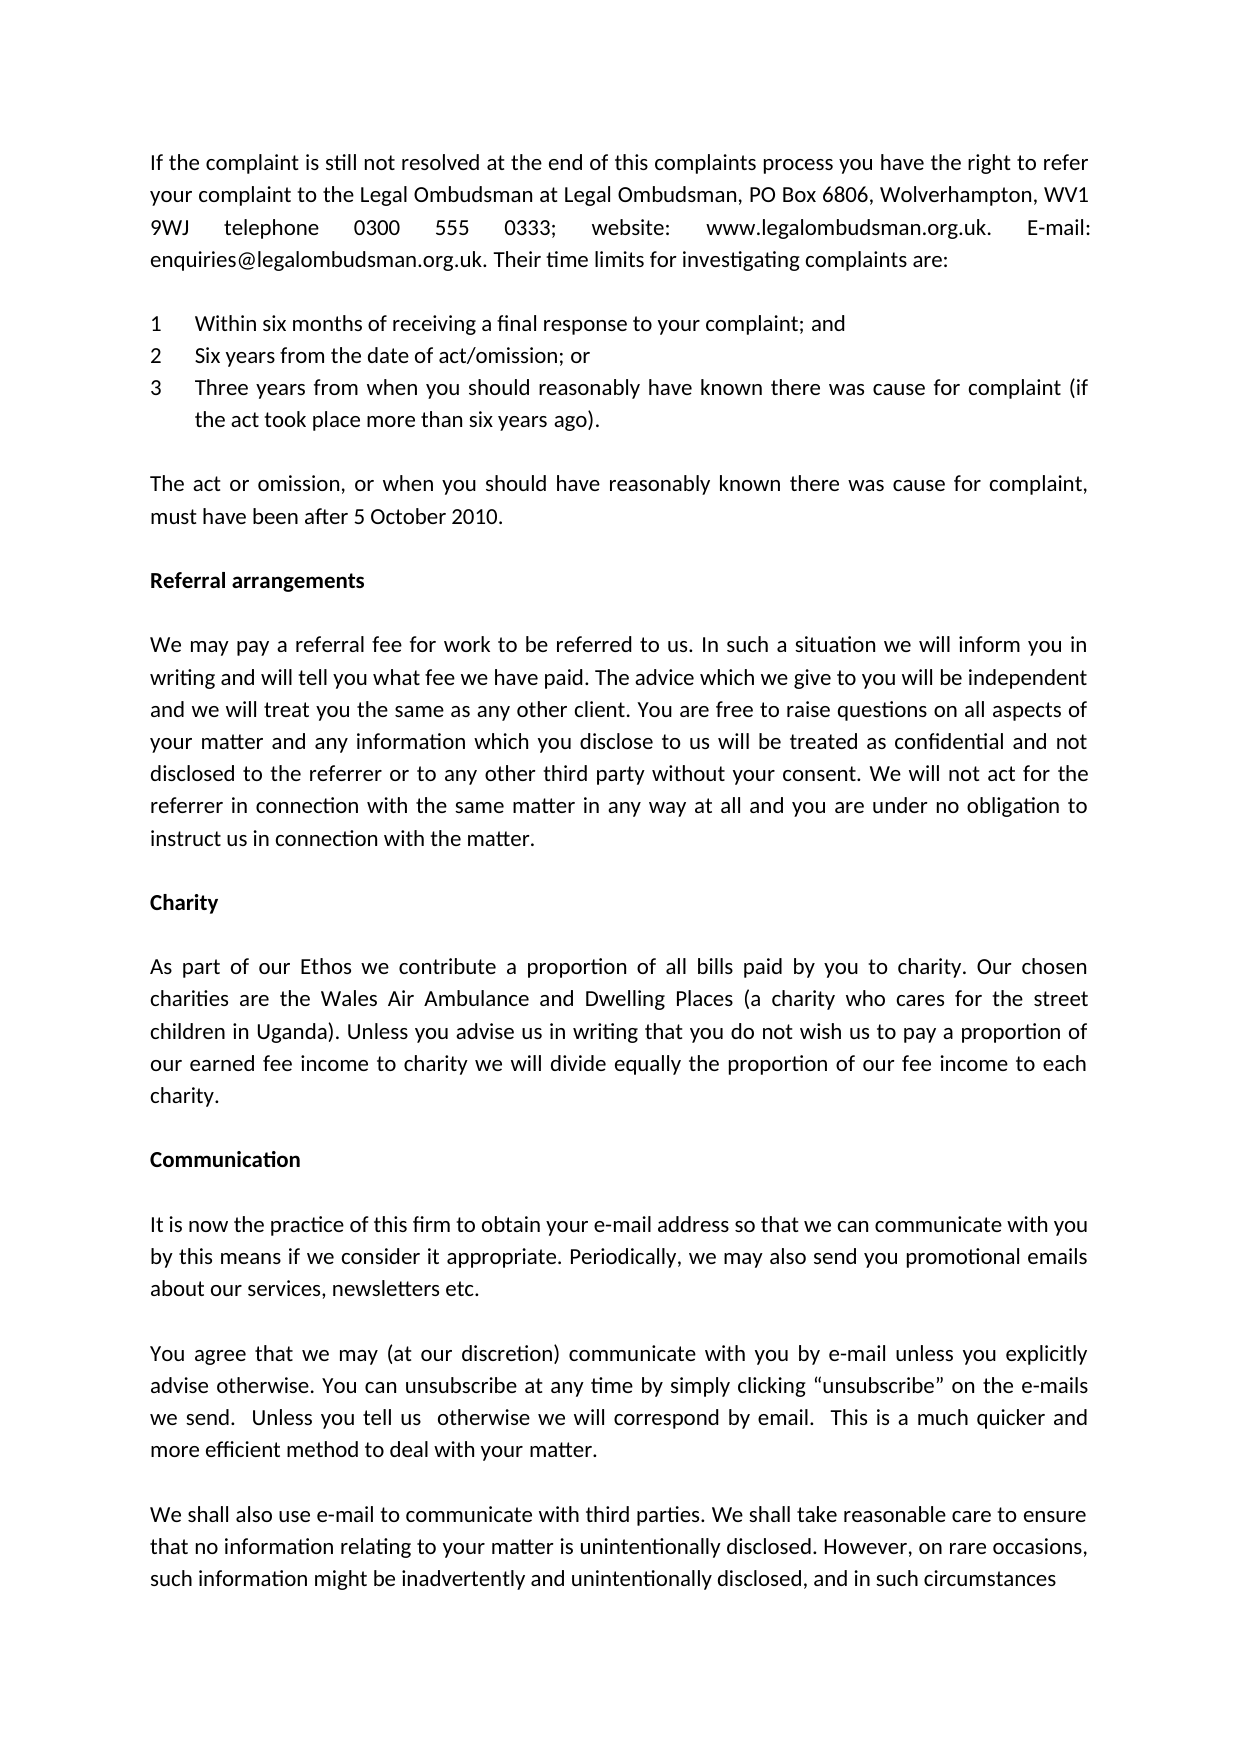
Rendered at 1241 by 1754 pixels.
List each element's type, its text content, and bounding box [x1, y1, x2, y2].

subtitle Charity [150, 888, 1113, 916]
list Within six months of receiving a final response to your complaint; and [150, 309, 1113, 337]
text We shall also use e-mail to communicate with third parties. We shall take reasonable care to ensure that no information relating to your matter is unintentionally disclosed. However, on rare occasions, such information might be inadvertently and unintentionally disclosed, and in such circumstances [150, 1500, 1090, 1592]
subtitle Referral arrangements [150, 566, 1113, 594]
text It is now the practice of this firm to obtain your e-mail address so that we can communicate with you by this means if we consider it appropriate. Periodically, we may also send you promotional emails about our services, newsletters etc. [150, 1210, 1090, 1302]
text If the complaint is still not resolved at the end of this complaints process you have the right to refer your complaint to the Legal Ombudsman at Legal Ombudsman, PO Box 6806, Wolverhampton, WV1 9WJ telephone 0300 555 0333; website: www.legalombudsman.org.uk. E-mail: enquiries@legalombudsman.org.uk. Their time limits for investigating complaints are: [150, 148, 1091, 273]
list Three years from when you should reasonably have known there was cause for complaint (if the act took place more than six years ago). [150, 373, 1090, 434]
text The act or omission, or when you should have reasonably known there was cause for complaint, must have been after 5 October 2010. [150, 469, 1091, 530]
subtitle Communication [150, 1145, 1113, 1173]
text As part of our Ethos we contribute a proportion of all bills paid by you to charity. Our chosen charities are the Wales Air Ambulance and Dwelling Places (a charity who cares for the street children in Uganda). Unless you advise us in writing that you do not wish us to pay a proportion of our earned fee income to charity we will divide equally the proportion of our fee income to each charity. [150, 952, 1090, 1109]
text We may pay a referral fee for work to be referred to us. In such a situation we will inform you in writing and will tell you what fee we have paid. The advice which we give to you will be independent and we will treat you the same as any other client. You are free to raise questions on all aspects of your matter and any information which you disclose to us will be treated as confidential and not disclosed to the referrer or to any other third party without your consent. We will not act for the referrer in connection with the same matter in any way at all and you are under no obligation to instruct us in connection with the matter. [150, 631, 1090, 852]
text You agree that we may (at our discretion) communicate with you by e-mail unless you explicitly advise otherwise. You can unsubscribe at any time by simply clicking “unsubscribe” on the e-mails we send. Unless you tell us otherwise we will correspond by email. This is a much quicker and more efficient method to deal with your matter. [150, 1339, 1090, 1463]
list Six years from the date of act/omission; or [150, 341, 1113, 369]
